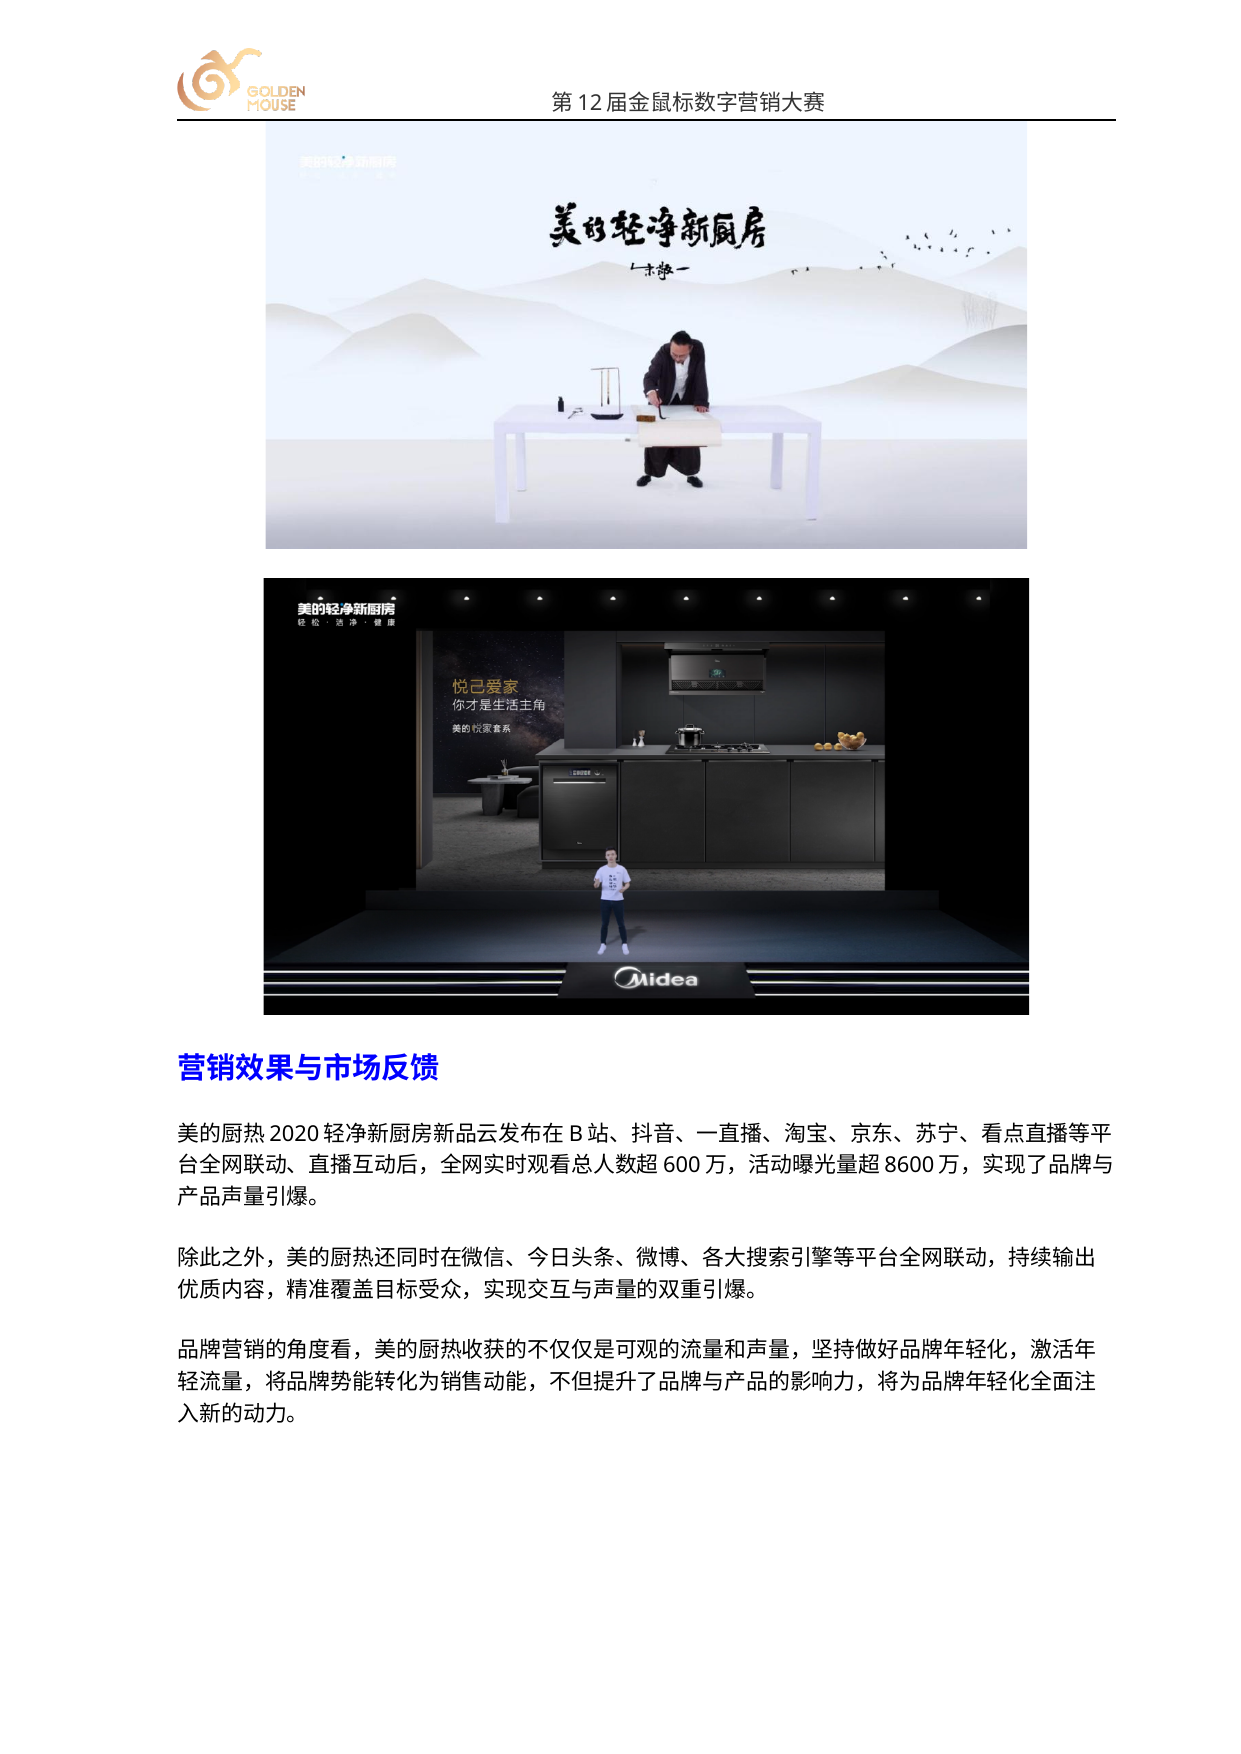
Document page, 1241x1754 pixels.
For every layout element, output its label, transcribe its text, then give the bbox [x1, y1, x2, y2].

text 品牌营销的角度看，美的厨热收获的不仅仅是可观的流量和声量，坚持做好品牌年轻化，激活年轻流量，将品牌势能转化为销售动能，不但提升了品牌与产品的影响力，将为品牌年轻化全面注入新的动力。 [177, 1332, 1116, 1427]
picture [263, 578, 1030, 1015]
picture [265, 121, 1028, 549]
text 美的厨热2020轻净新厨房新品云发布在B站、抖音、一直播、淘宝、京东、苏宁、看点直播等平台全网联动、直播互动后，全网实时观看总人数超600万，活动曝光量超8600万，实现了品牌与产品声量引爆。 [177, 1116, 1116, 1211]
picture [177, 48, 305, 111]
text 营销效果与市场反馈 [177, 1044, 1116, 1086]
text 除此之外，美的厨热还同时在微信、今日头条、微博、各大搜索引擎等平台全网联动，持续输出优质内容，精准覆盖目标受众，实现交互与声量的双重引爆。 [177, 1240, 1116, 1303]
